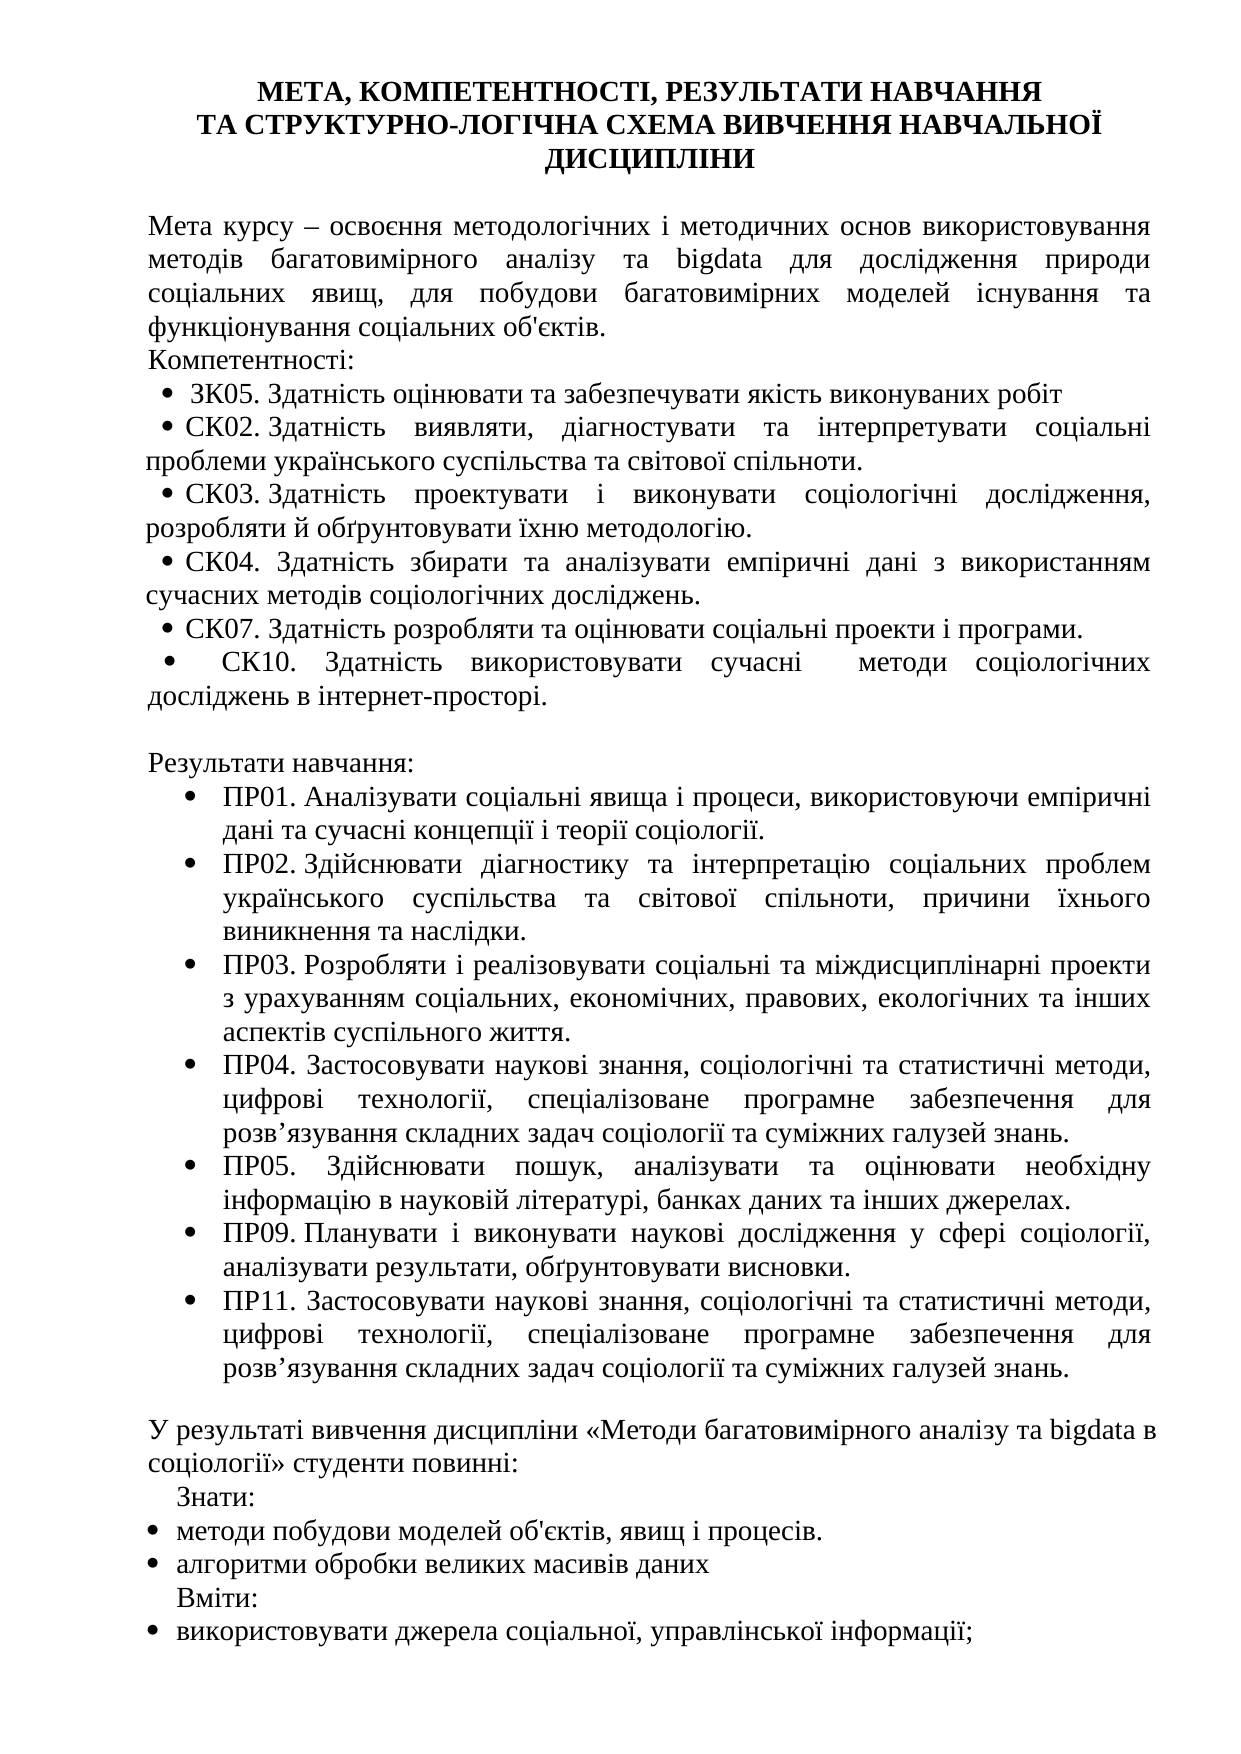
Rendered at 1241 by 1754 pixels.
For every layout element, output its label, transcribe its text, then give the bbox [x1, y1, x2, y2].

list ЗК05. Здатність оцінювати та забезпечувати якість виконуваних робіт [145, 376, 1152, 409]
text ТА СТРУКТУРНО-ЛОГІЧНА СХЕМА ВИВЧЕННЯ НАВЧАЛЬНОЇ ДИСЦИПЛІНИ [148, 107, 1152, 174]
text Результати навчання: [148, 745, 1152, 779]
list ПР09. Планувати і виконувати наукові дослідження у сфері соціології, аналізувати результати, обґрунтовувати висновки. [185, 1215, 1152, 1283]
list ПР01. Аналізувати соціальні явища і процеси, використовуючи емпіричні дані та сучасні концепції і теорії соціології. [185, 779, 1152, 846]
list СК10. Здатність використовувати сучасні методи соціологічних досліджень в інтернет-просторі. [148, 644, 1152, 712]
list СК07. Здатність розробляти та оцінювати соціальні проекти і програми. [145, 611, 1152, 644]
list СК04. Здатність збирати та аналізувати емпіричні дані з використанням сучасних методів соціологічних досліджень. [145, 544, 1152, 611]
text Компетентності: [148, 342, 1152, 376]
list використовувати джерела соціальної, управлінської інформації; [148, 1613, 1158, 1647]
text Вміти: [148, 1580, 1158, 1613]
list алгоритми обробки великих масивів даних [148, 1546, 1158, 1580]
list методи побудови моделей об'єктів, явищ і процесів. [148, 1513, 1158, 1546]
text Мета курсу – освоєння методологічних і методичних основ використовування методів багатовимірного аналізу та bigdata для дослідження природи соціальних явищ, для побудови багатовимірних моделей існування та функціонування соціальних об'єктів. [148, 208, 1152, 342]
list ПР02. Здійснювати діагностику та інтерпретацію соціальних проблем українського суспільства та світової спільноти, причини їхнього виникнення та наслідки. [185, 846, 1152, 947]
list ПР11. Застосовувати наукові знання, соціологічні та статистичні методи, цифрові технології, спеціалізоване програмне забезпечення для розв’язування складних задач соціології та суміжних галузей знань. [185, 1283, 1152, 1383]
list ПР05. Здійснювати пошук, аналізувати та оцінювати необхідну інформацію в науковій літературі, банках даних та інших джерелах. [185, 1148, 1152, 1215]
list CК03. Здатність проектувати і виконувати соціологічні дослідження, розробляти й обґрунтовувати їхню методологію. [145, 477, 1152, 544]
list СК02. Здатність виявляти, діагностувати та інтерпретувати соціальні проблеми українського суспільства та світової спільноти. [145, 409, 1152, 477]
text Знати: [148, 1479, 1158, 1513]
text МЕТА, КОМПЕТЕНТНОСТІ, РЕЗУЛЬТАТИ НАВЧАННЯ [148, 74, 1152, 107]
text У результаті вивчення дисципліни «Методи багатовимірного аналізу та bigdata в соціології» студенти повинні: [148, 1412, 1158, 1479]
list ПР04. Застосовувати наукові знання, соціологічні та статистичні методи, цифрові технології, спеціалізоване програмне забезпечення для розв’язування складних задач соціології та суміжних галузей знань. [185, 1047, 1152, 1148]
list ПР03. Розробляти і реалізовувати соціальні та міждисциплінарні проекти з урахуванням соціальних, економічних, правових, екологічних та інших аспектів суспільного життя. [185, 947, 1152, 1047]
